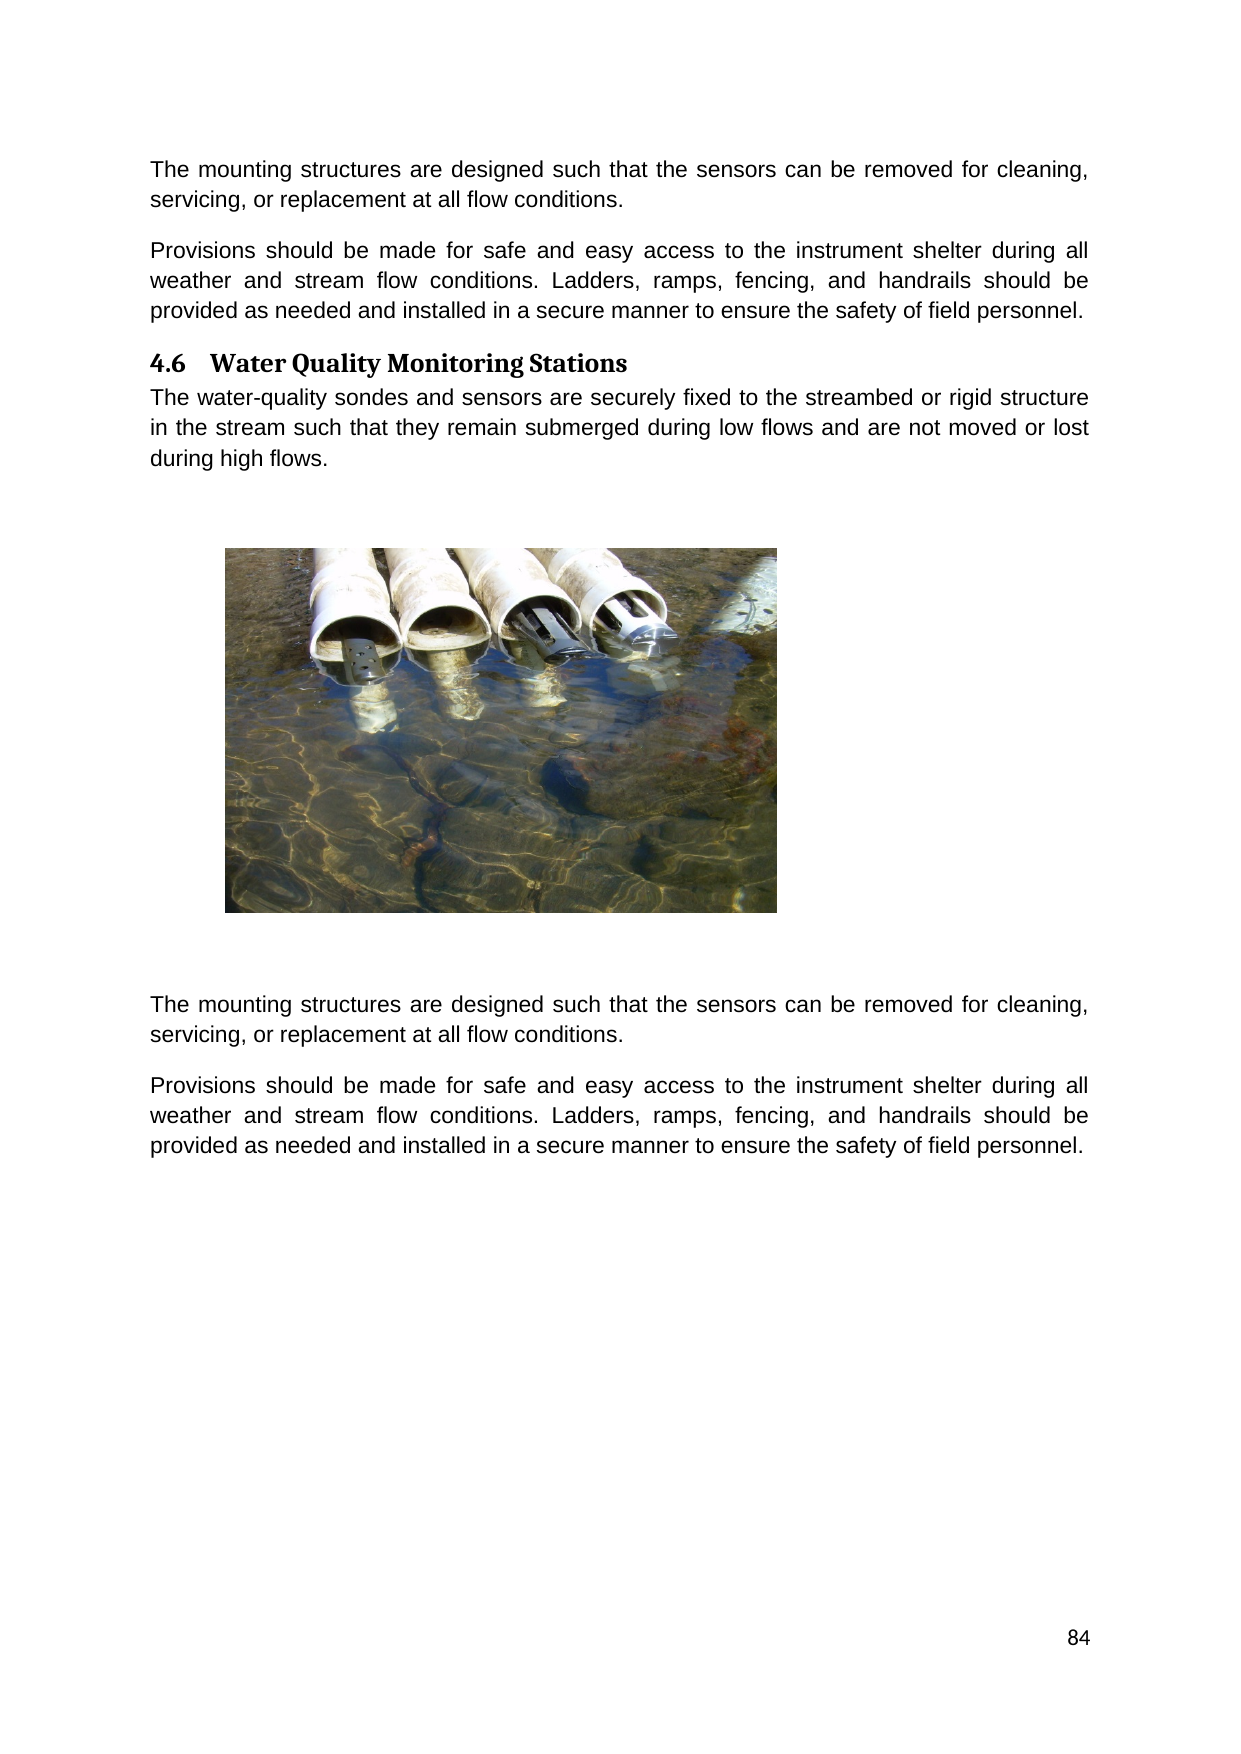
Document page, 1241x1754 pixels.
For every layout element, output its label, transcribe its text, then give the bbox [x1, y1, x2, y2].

text Provisions should be made for safe and easy access to the instrument shelter during all weather and stream flow conditions. Ladders, ramps, fencing, and handrails should be provided as needed and installed in a secure manner to ensure the safety of field personnel. [150, 237, 1090, 324]
text The mounting structures are designed such that the sensors can be removed for cleaning, servicing, or replacement at all flow conditions. [150, 156, 1090, 212]
text The water-quality sondes and sensors are securely fixed to the streambed or rigid structure in the stream such that they remain submerged during low flows and are not moved or lost during high flows. [150, 384, 1090, 471]
text The mounting structures are designed such that the sensors can be removed for cleaning, servicing, or replacement at all flow conditions. [150, 991, 1090, 1047]
text Provisions should be made for safe and easy access to the instrument shelter during all weather and stream flow conditions. Ladders, ramps, fencing, and handrails should be provided as needed and installed in a secure manner to ensure the safety of field personnel. [150, 1072, 1090, 1159]
subtitle Water Quality Monitoring Stations [150, 348, 1090, 379]
picture [225, 548, 777, 913]
